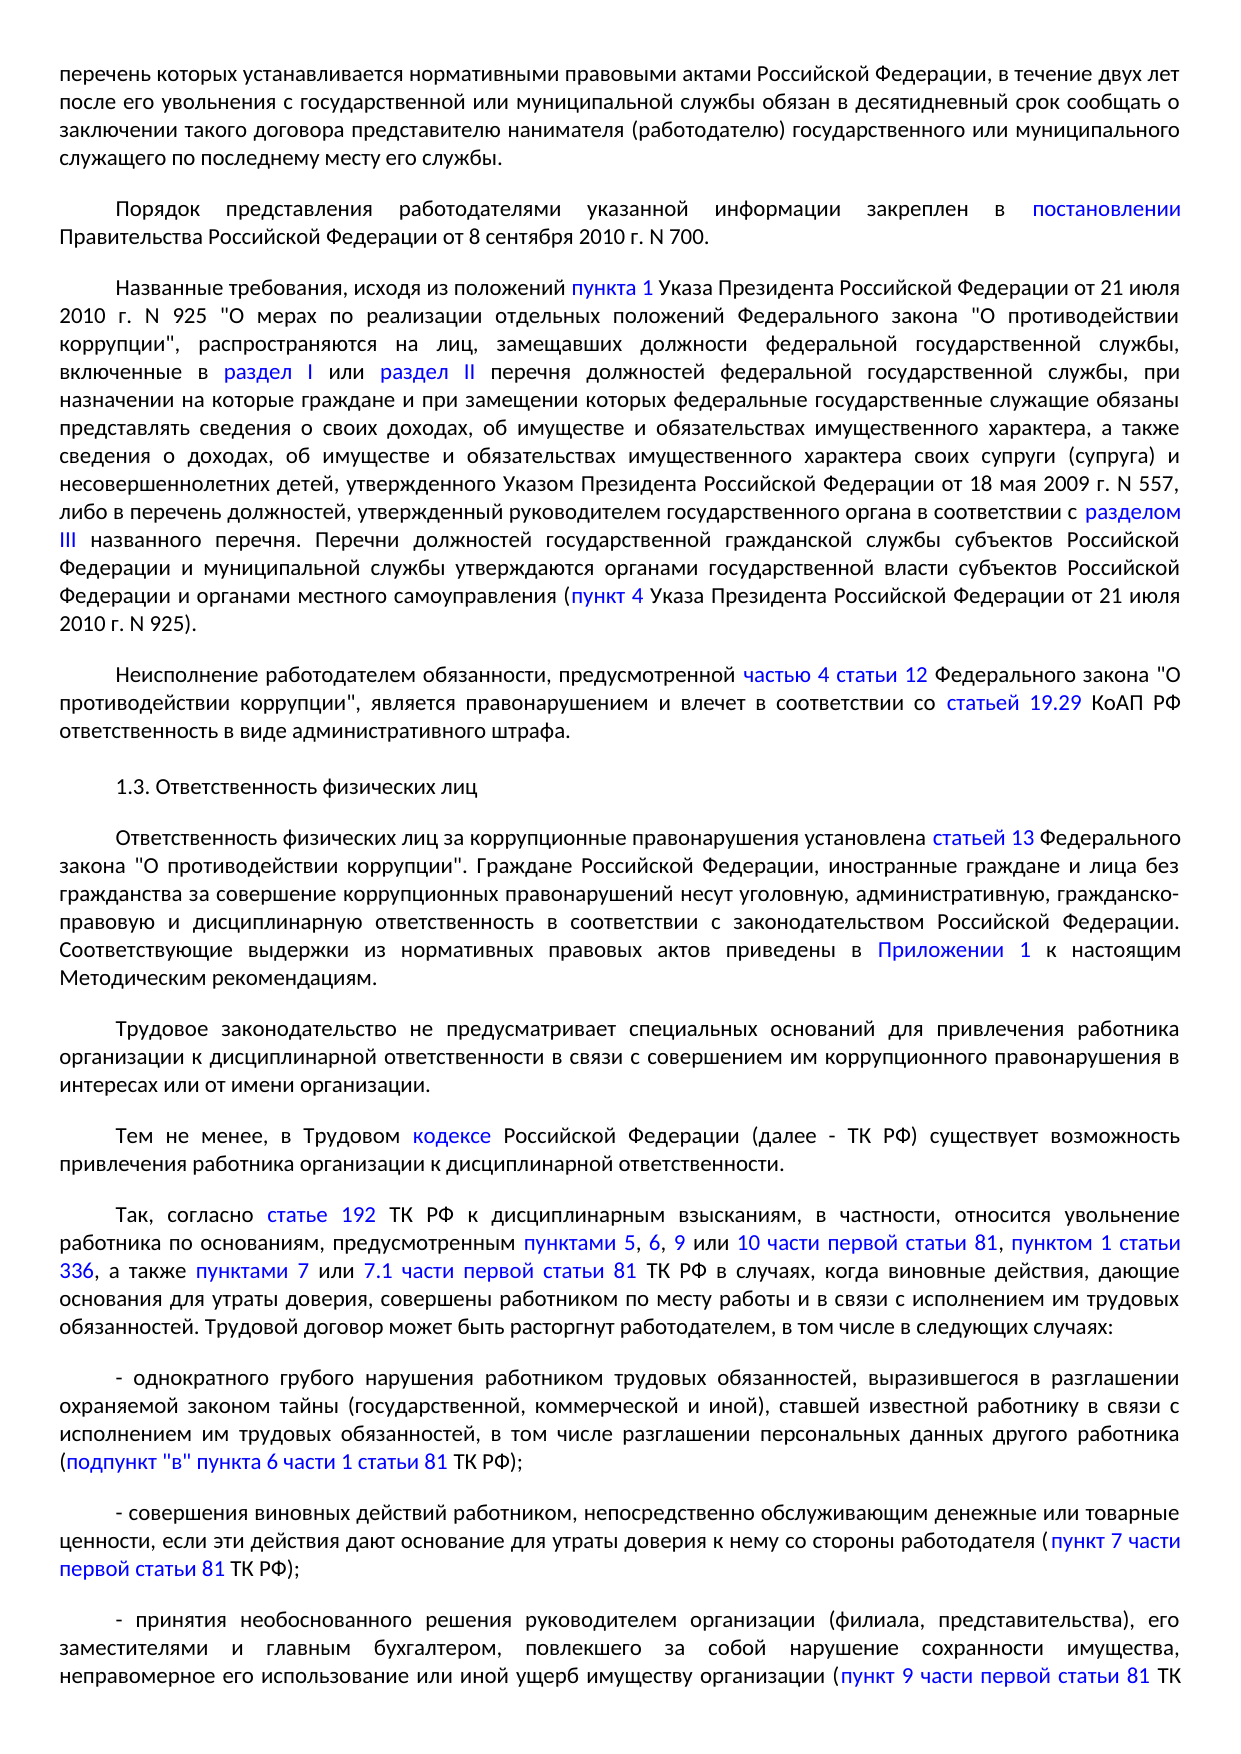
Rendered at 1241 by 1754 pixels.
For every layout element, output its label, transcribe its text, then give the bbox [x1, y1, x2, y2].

text Ответственность физических лиц за коррупционные правонарушения установлена статьей 13 Федерального закона "О противодействии коррупции". Граждане Российской Федерации, иностранные граждане и лица без гражданства за совершение коррупционных правонарушений несут уголовную, административную, гражданско-правовую и дисциплинарную ответственность в соответствии с законодательством Российской Федерации. Соответствующие выдержки из нормативных правовых актов приведены в Приложении 1 к настоящим Методическим рекомендациям. [59, 823, 1181, 991]
text Так, согласно статье 192 ТК РФ к дисциплинарным взысканиям, в частности, относится увольнение работника по основаниям, предусмотренным пунктами 5, 6, 9 или 10 части первой статьи 81, пунктом 1 статьи 336, а также пунктами 7 или 7.1 части первой статьи 81 ТК РФ в случаях, когда виновные действия, дающие основания для утраты доверия, совершены работником по месту работы и в связи с исполнением им трудовых обязанностей. Трудовой договор может быть расторгнут работодателем, в том числе в следующих случаях: [59, 1200, 1181, 1340]
text Трудовое законодательство не предусматривает специальных оснований для привлечения работника организации к дисциплинарной ответственности в связи с совершением им коррупционного правонарушения в интересах или от имени организации. [59, 1014, 1181, 1098]
text Неисполнение работодателем обязанности, предусмотренной частью 4 статьи 12 Федерального закона "О противодействии коррупции", является правонарушением и влечет в соответствии со статьей 19.29 КоАП РФ ответственность в виде административного штрафа. [59, 660, 1181, 744]
text 1.3. Ответственность физических лиц [59, 772, 1181, 800]
text - совершения виновных действий работником, непосредственно обслуживающим денежные или товарные ценности, если эти действия дают основание для утраты доверия к нему со стороны работодателя (пункт 7 части первой статьи 81 ТК РФ); [59, 1498, 1181, 1582]
text Названные требования, исходя из положений пункта 1 Указа Президента Российской Федерации от 21 июля 2010 г. N 925 "О мерах по реализации отдельных положений Федерального закона "О противодействии коррупции", распространяются на лиц, замещавших должности федеральной государственной службы, включенные в раздел I или раздел II перечня должностей федеральной государственной службы, при назначении на которые граждане и при замещении которых федеральные государственные служащие обязаны представлять сведения о своих доходах, об имуществе и обязательствах имущественного характера, а также сведения о доходах, об имуществе и обязательствах имущественного характера своих супруги (супруга) и несовершеннолетних детей, утвержденного Указом Президента Российской Федерации от 18 мая 2009 г. N 557, либо в перечень должностей, утвержденный руководителем государственного органа в соответствии с разделом III названного перечня. Перечни должностей государственной гражданской службы субъектов Российской Федерации и муниципальной службы утверждаются органами государственной власти субъектов Российской Федерации и органами местного самоуправления (пункт 4 Указа Президента Российской Федерации от 21 июля 2010 г. N 925). [59, 273, 1181, 637]
text Тем не менее, в Трудовом кодексе Российской Федерации (далее - ТК РФ) существует возможность привлечения работника организации к дисциплинарной ответственности. [59, 1121, 1181, 1177]
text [59, 1605, 1181, 1689]
text - однократного грубого нарушения работником трудовых обязанностей, выразившегося в разглашении охраняемой законом тайны (государственной, коммерческой и иной), ставшей известной работнику в связи с исполнением им трудовых обязанностей, в том числе разглашении персональных данных другого работника (подпункт "в" пункта 6 части 1 статьи 81 ТК РФ); [59, 1363, 1181, 1475]
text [59, 59, 1181, 171]
text Порядок представления работодателями указанной информации закреплен в постановлении Правительства Российской Федерации от 8 сентября 2010 г. N 700. [59, 194, 1181, 250]
